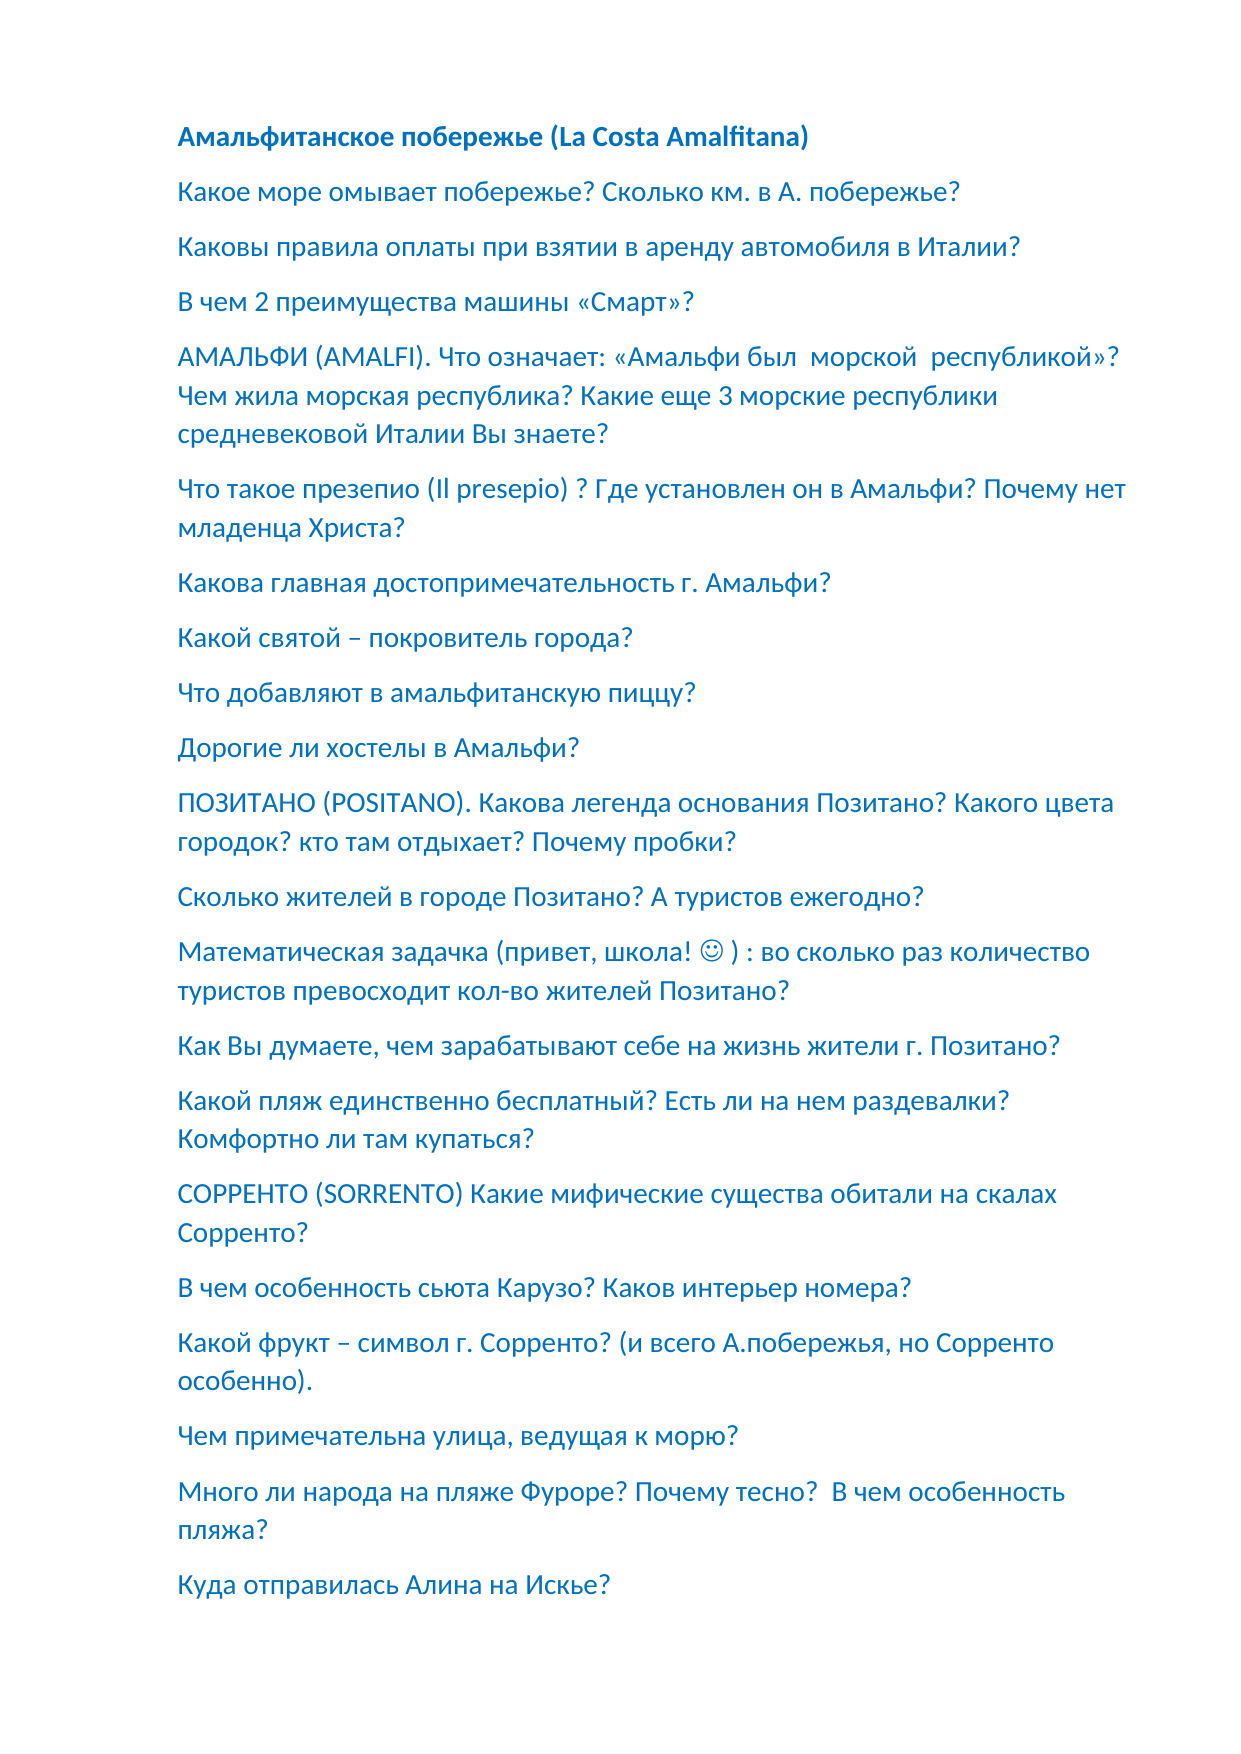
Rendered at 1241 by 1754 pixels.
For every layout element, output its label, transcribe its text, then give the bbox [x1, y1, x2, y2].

text Амальфитанское побережье (La Costa Amalfitana) [177, 118, 1152, 154]
text Какой пляж единственно бесплатный? Есть ли на нем раздевалки? Комфортно ли там купаться? [177, 1082, 1152, 1156]
text Что такое презепио (Il presepio) ? Где установлен он в Амальфи? Почему нет младенца Христа? [177, 471, 1152, 544]
text Какой фрукт – символ г. Сорренто? (и всего А.побережья, но Сорренто особенно). [177, 1324, 1152, 1398]
text Как Вы думаете, чем зарабатывают себе на жизнь жители г. Позитано? [177, 1027, 1152, 1062]
text Какой святой – покровитель города? [177, 619, 1152, 655]
text Какое море омывает побережье? Сколько км. в А. побережье? [177, 173, 1152, 209]
text В чем 2 преимущества машины «Смарт»? [177, 283, 1152, 319]
text Какова главная достопримечательность г. Амальфи? [177, 564, 1152, 600]
text Куда отправилась Алина на Искье? [177, 1566, 1152, 1602]
text ПОЗИТАНО (POSITANO). Какова легенда основания Позитано? Какого цвета городок? кто там отдыхает? Почему пробки? [177, 784, 1152, 858]
text Математическая задачка (привет, школа! ) : во сколько раз количество туристов превосходит кол-во жителей Позитано? [177, 933, 1152, 1007]
text Что добавляют в амальфитанскую пиццу? [177, 674, 1152, 710]
text СОРРЕНТО (SORRENTO) Какие мифические существа обитали на скалах Сорренто? [177, 1175, 1152, 1249]
text В чем особенность сьюта Карузо? Каков интерьер номера? [177, 1269, 1152, 1304]
text Сколько жителей в городе Позитано? А туристов ежегодно? [177, 878, 1152, 914]
text Чем примечательна улица, ведущая к морю? [177, 1417, 1152, 1453]
text АМАЛЬФИ (AMALFI). Что означает: «Амальфи был морской республикой»? Чем жила морская республика? Какие еще 3 морские республики средневековой Италии Вы знаете? [177, 338, 1152, 451]
text Дорогие ли хостелы в Амальфи? [177, 729, 1152, 765]
text Много ли народа на пляже Фуроре? Почему тесно? В чем особенность пляжа? [177, 1473, 1152, 1547]
text Каковы правила оплаты при взятии в аренду автомобиля в Италии? [177, 228, 1152, 264]
